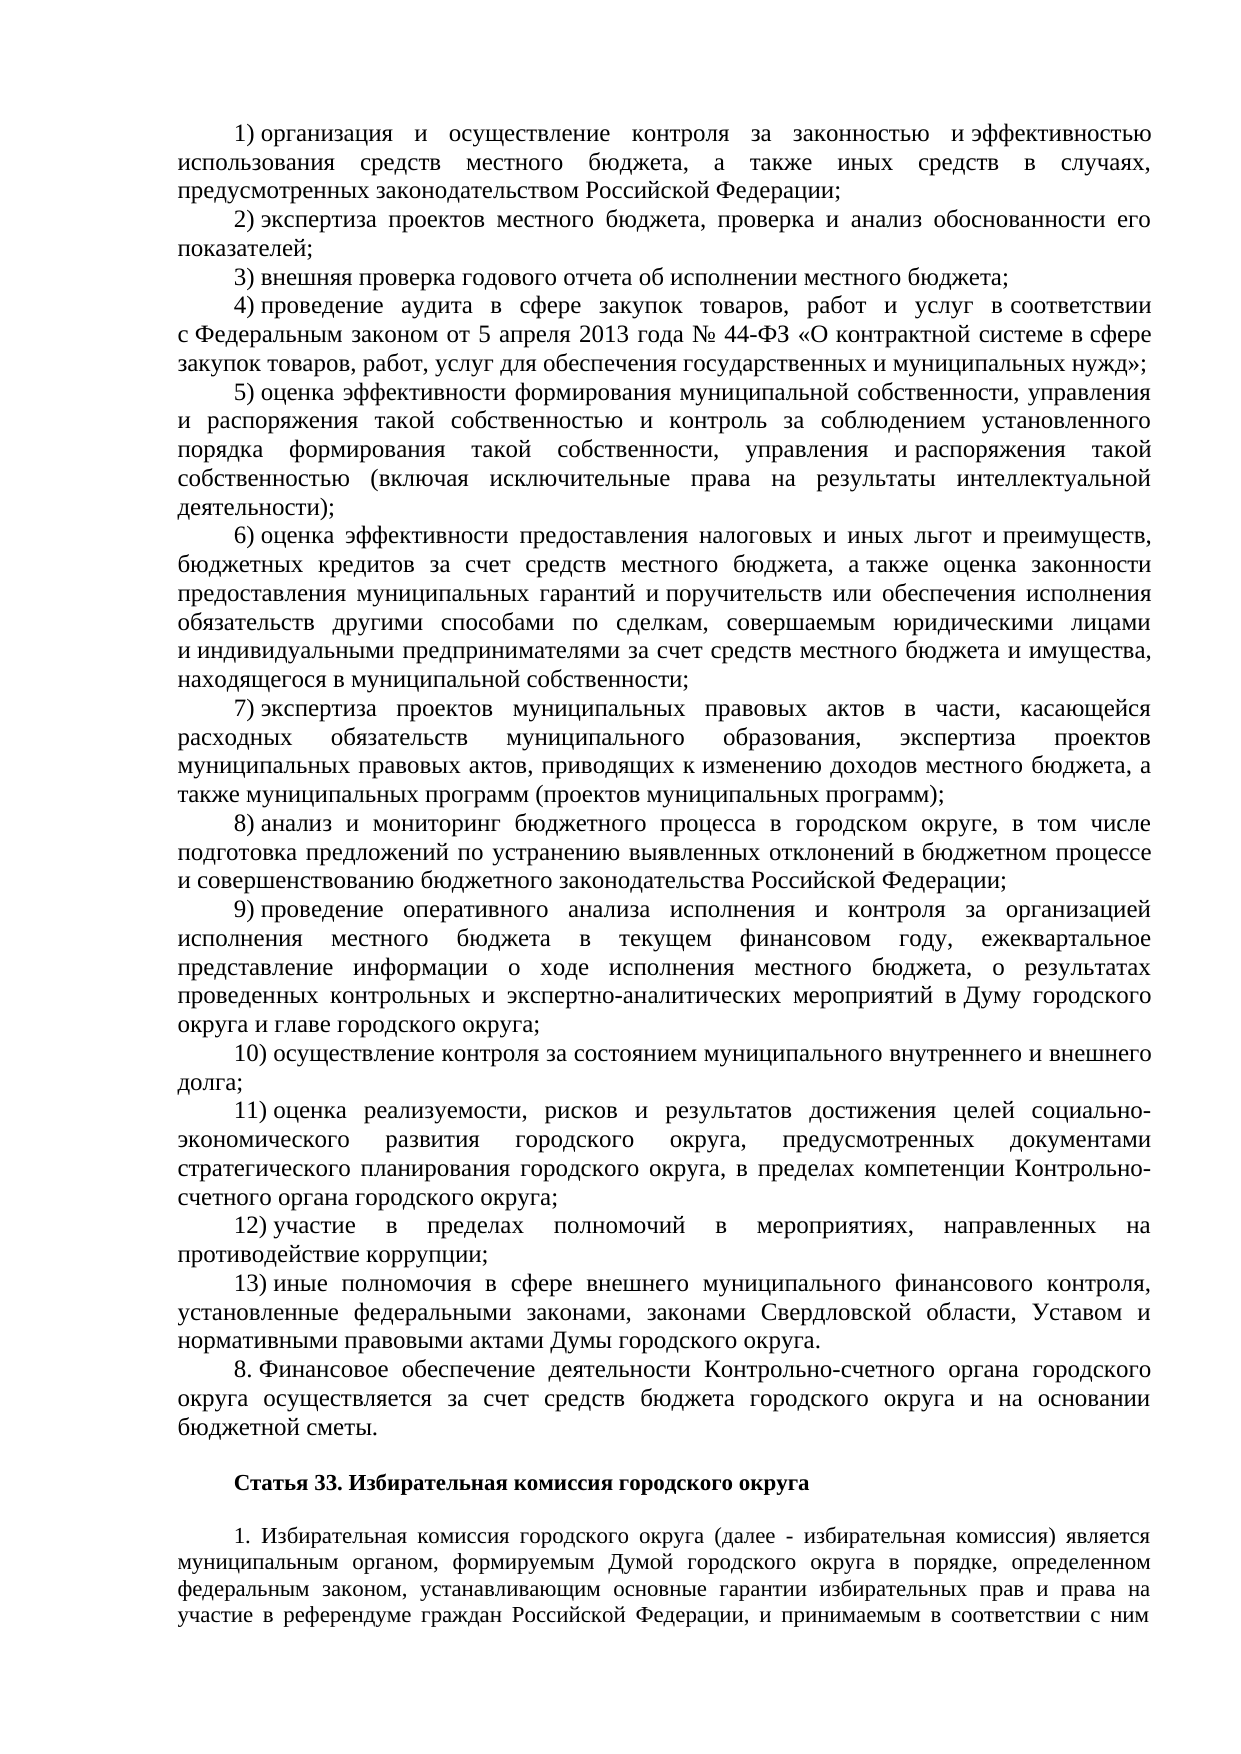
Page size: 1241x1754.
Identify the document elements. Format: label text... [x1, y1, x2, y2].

text 5) оценка эффективности формирования муниципальной собственности, управления и распоряжения такой собственностью и контроль за соблюдением установленного порядка формирования такой собственности, управления и распоряжения такой собственностью (включая исключительные права на результаты интеллектуальной деятельности); [177, 377, 1152, 521]
text 7) экспертиза проектов муниципальных правовых актов в части, касающейся расходных обязательств муниципального образования, экспертиза проектов муниципальных правовых актов, приводящих к изменению доходов местного бюджета, а также муниципальных программ (проектов муниципальных программ); [177, 693, 1152, 808]
title Статья 33. Избирательная комиссия городского округа [177, 1469, 1152, 1496]
text 9) проведение оперативного анализа исполнения и контроля за организацией исполнения местного бюджета в текущем финансовом году, ежеквартальное представление информации о ходе исполнения местного бюджета, о результатах проведенных контрольных и экспертно-аналитических мероприятий в Думу городского округа и главе городского округа; [177, 894, 1152, 1038]
text 3) внешняя проверка годового отчета об исполнении местного бюджета; [177, 262, 1152, 291]
text 2) экспертиза проектов местного бюджета, проверка и анализ обоснованности его показателей; [177, 204, 1152, 262]
text 8) анализ и мониторинг бюджетного процесса в городском округе, в том числе подготовка предложений по устранению выявленных отклонений в бюджетном процессе и совершенствованию бюджетного законодательства Российской Федерации; [177, 808, 1152, 894]
text 12) участие в пределах полномочий в мероприятиях, направленных на противодействие коррупции; [177, 1211, 1152, 1268]
text 1) организация и осуществление контроля за законностью и эффективностью использования средств местного бюджета, а также иных средств в случаях, предусмотренных законодательством Российской Федерации; [177, 118, 1152, 204]
text 4) проведение аудита в сфере закупок товаров, работ и услуг в соответствии с Федеральным законом от 5 апреля 2013 года № 44-ФЗ «О контрактной системе в сфере закупок товаров, работ, услуг для обеспечения государственных и муниципальных нужд»; [177, 291, 1152, 377]
text 11) оценка реализуемости, рисков и результатов достижения целей социально-экономического развития городского округа, предусмотренных документами стратегического планирования городского округа, в пределах компетенции Контрольно-счетного органа городского округа; [177, 1096, 1152, 1211]
text 8. Финансовое обеспечение деятельности Контрольно-счетного органа городского округа осуществляется за счет средств бюджета городского округа и на основании бюджетной сметы. [177, 1354, 1152, 1441]
text 13) иные полномочия в сфере внешнего муниципального финансового контроля, установленные федеральными законами, законами Свердловской области, Уставом и нормативными правовыми актами Думы городского округа. [177, 1268, 1152, 1354]
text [177, 1522, 1152, 1627]
text 6) оценка эффективности предоставления налоговых и иных льгот и преимуществ, бюджетных кредитов за счет средств местного бюджета, а также оценка законности предоставления муниципальных гарантий и поручительств или обеспечения исполнения обязательств другими способами по сделкам, совершаемым юридическими лицами и индивидуальными предпринимателями за счет средств местного бюджета и имущества, находящегося в муниципальной собственности; [177, 521, 1152, 693]
text 10) осуществление контроля за состоянием муниципального внутреннего и внешнего долга; [177, 1038, 1152, 1096]
